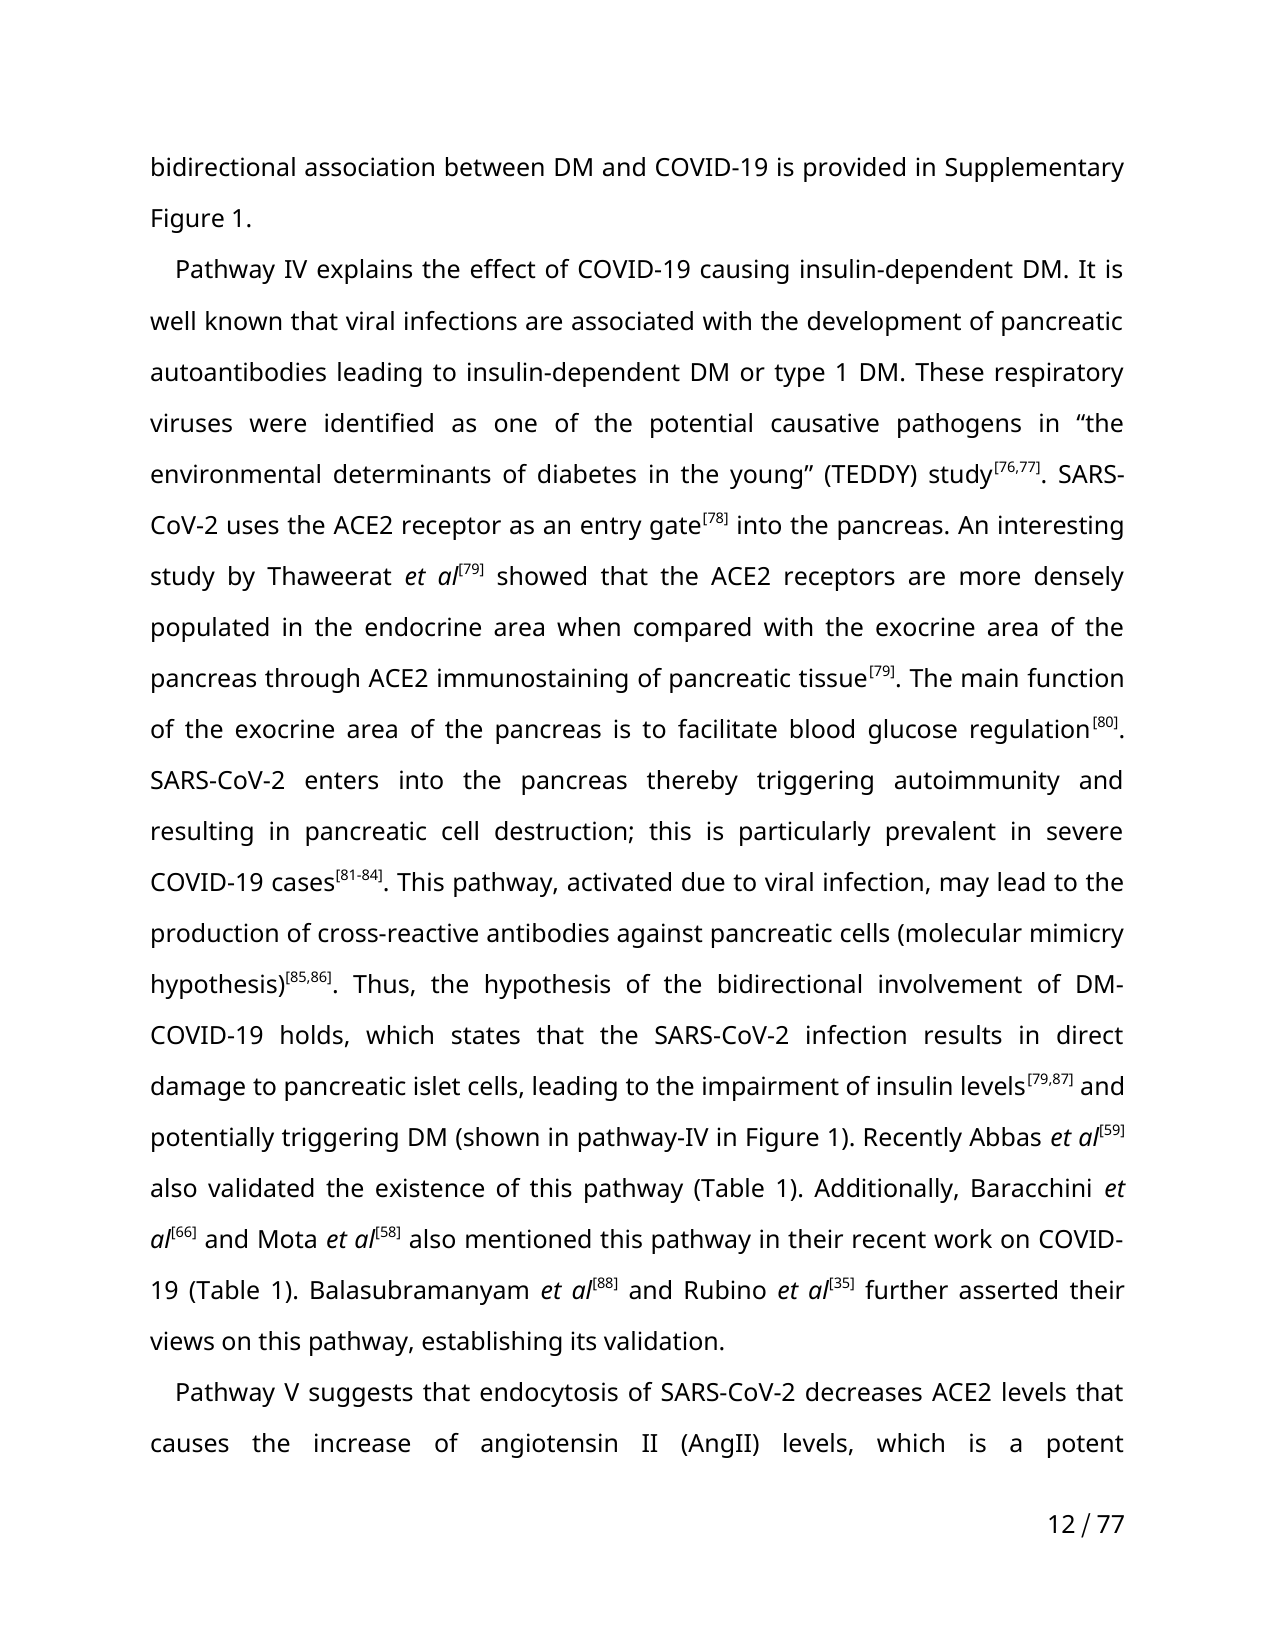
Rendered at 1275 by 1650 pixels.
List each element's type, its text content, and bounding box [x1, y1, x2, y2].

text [150, 1375, 1125, 1460]
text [150, 150, 1125, 235]
text Pathway IV explains the effect of COVID-19 causing insulin-dependent DM. It is well known that viral infections are associated with the development of pancreatic autoantibodies leading to insulin-dependent DM or type 1 DM. These respiratory viruses were identified as one of the potential causative pathogens in “the environmental determinants of diabetes in the young” (TEDDY) study[76,77]. SARS-CoV-2 uses the ACE2 receptor as an entry gate[78] into the pancreas. An interesting study by Thaweerat et al[79] showed that the ACE2 receptors are more densely populated in the endocrine area when compared with the exocrine area of the pancreas through ACE2 immunostaining of pancreatic tissue[79]. The main function of the exocrine area of the pancreas is to facilitate blood glucose regulation[80]. SARS-CoV-2 enters into the pancreas thereby triggering autoimmunity and resulting in pancreatic cell destruction; this is particularly prevalent in severe COVID-19 cases[81-84]. This pathway, activated due to viral infection, may lead to the production of cross-reactive antibodies against pancreatic cells (molecular mimicry hypothesis)[85,86]. Thus, the hypothesis of the bidirectional involvement of DM-COVID-19 holds, which states that the SARS-CoV-2 infection results in direct damage to pancreatic islet cells, leading to the impairment of insulin levels[79,87] and potentially triggering DM (shown in pathway-IV in Figure 1). Recently Abbas et al[59] also validated the existence of this pathway (Table 1). Additionally, Baracchini et al[66] and Mota et al[58] also mentioned this pathway in their recent work on COVID-19 (Table 1). Balasubramanyam et al[88] and Rubino et al[35] further asserted their views on this pathway, establishing its validation. [150, 252, 1125, 1358]
